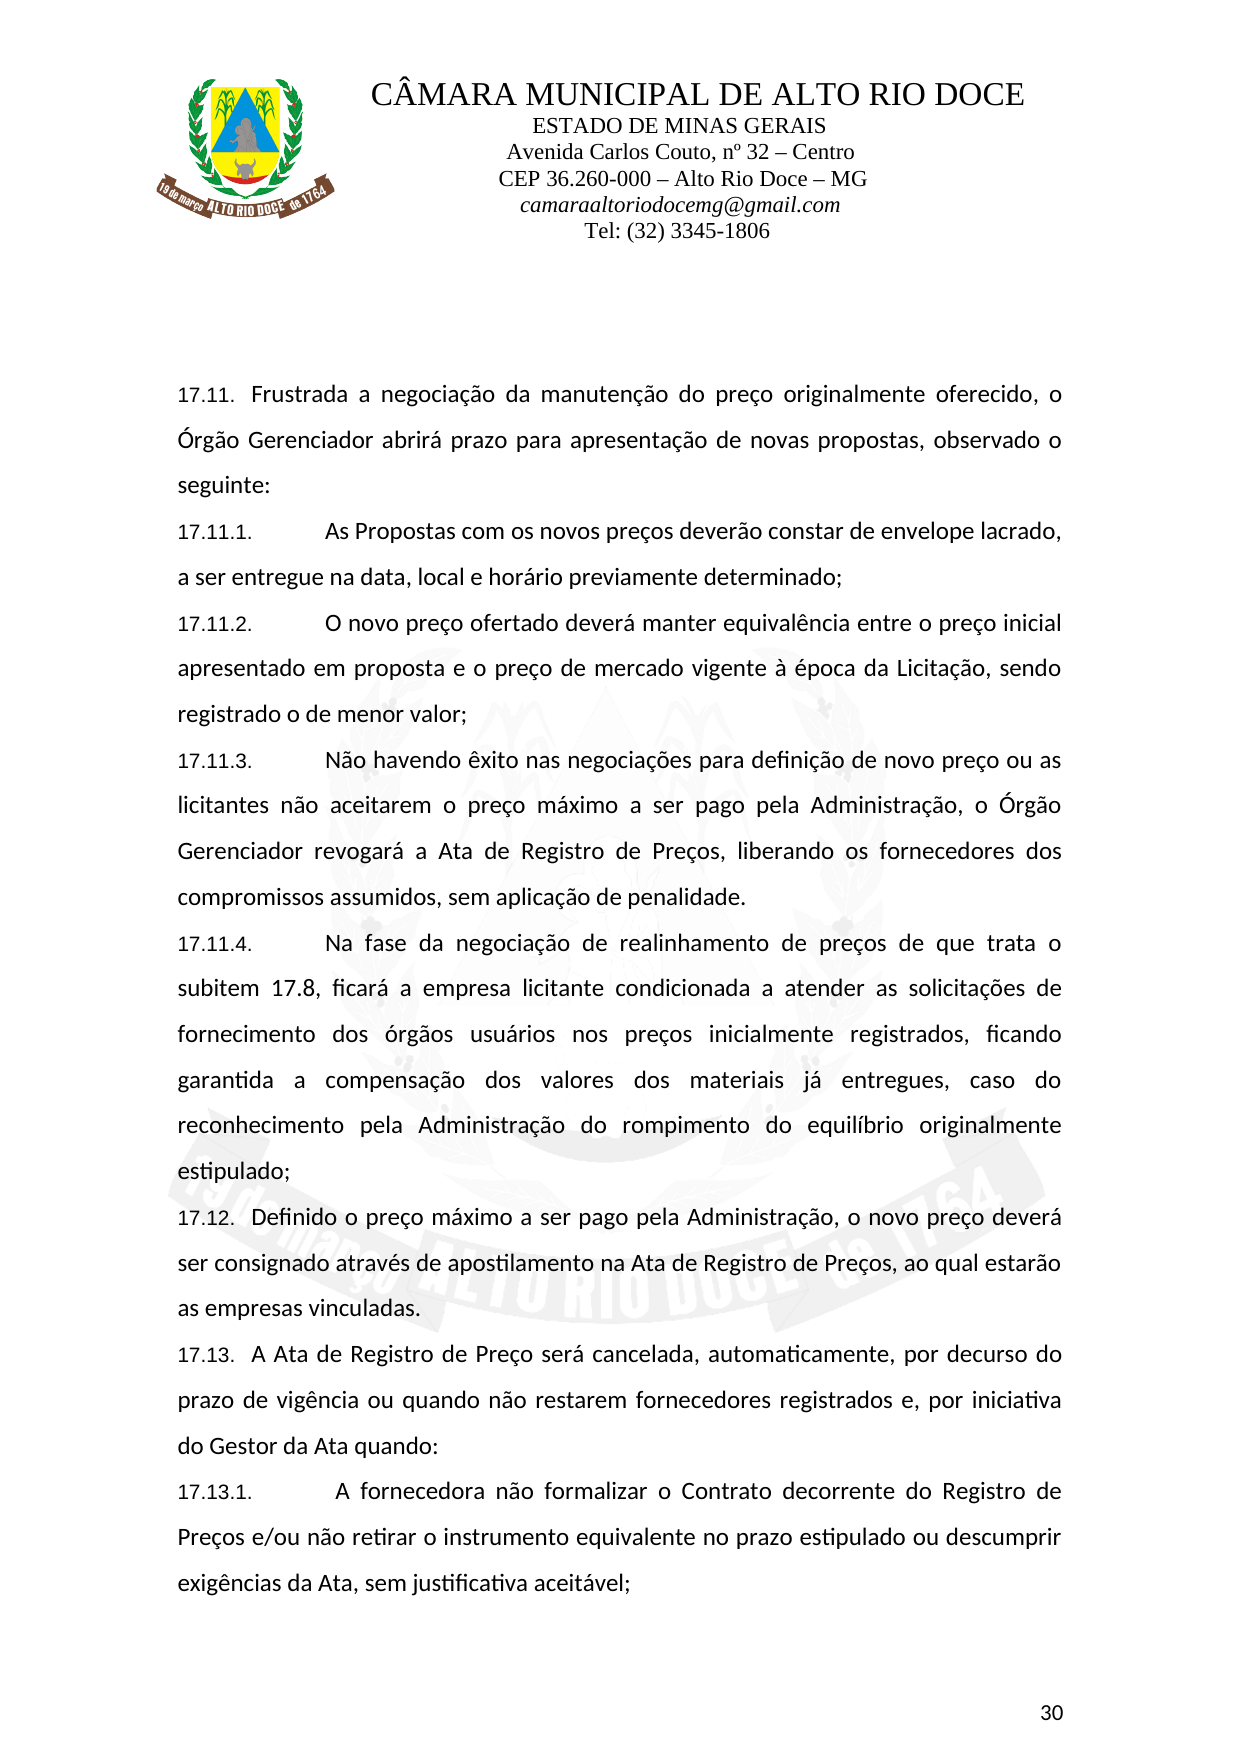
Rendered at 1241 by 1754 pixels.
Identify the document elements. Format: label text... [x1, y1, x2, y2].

list Definido o preço máximo a ser pago pela Administração, o novo preço deverá ser consignado através de apostilamento na Ata de Registro de Preços, ao qual estarão as empresas vinculadas. [177, 1201, 1063, 1323]
list Frustrada a negociação da manutenção do preço originalmente oferecido, o Órgão Gerenciador abrirá prazo para apresentação de novas propostas, observado o seguinte: [177, 378, 1063, 500]
picture [156, 79, 335, 219]
list A fornecedora não formalizar o Contrato decorrente do Registro de Preços e/ou não retirar o instrumento equivalente no prazo estipulado ou descumprir exigências da Ata, sem justificativa aceitável; [177, 1476, 1063, 1597]
list As Propostas com os novos preços deverão constar de envelope lacrado, a ser entregue na data, local e horário previamente determinado; [177, 515, 1063, 591]
list O novo preço ofertado deverá manter equivalência entre o preço inicial apresentado em proposta e o preço de mercado vigente à época da Licitação, sendo registrado o de menor valor; [177, 607, 1063, 729]
list Na fase da negociação de realinhamento de preços de que trata o subitem 17.8, ficará a empresa licitante condicionada a atender as solicitações de fornecimento dos órgãos usuários nos preços inicialmente registrados, ficando garantida a compensação dos valores dos materiais já entregues, caso do reconhecimento pela Administração do rompimento do equilíbrio originalmente estipulado; [177, 927, 1063, 1186]
list Não havendo êxito nas negociações para definição de novo preço ou as licitantes não aceitarem o preço máximo a ser pago pela Administração, o Órgão Gerenciador revogará a Ata de Registro de Preços, liberando os fornecedores dos compromissos assumidos, sem aplicação de penalidade. [177, 744, 1063, 912]
list A Ata de Registro de Preço será cancelada, automaticamente, por decurso do prazo de vigência ou quando não restarem fornecedores registrados e, por iniciativa do Gestor da Ata quando: [177, 1338, 1063, 1460]
